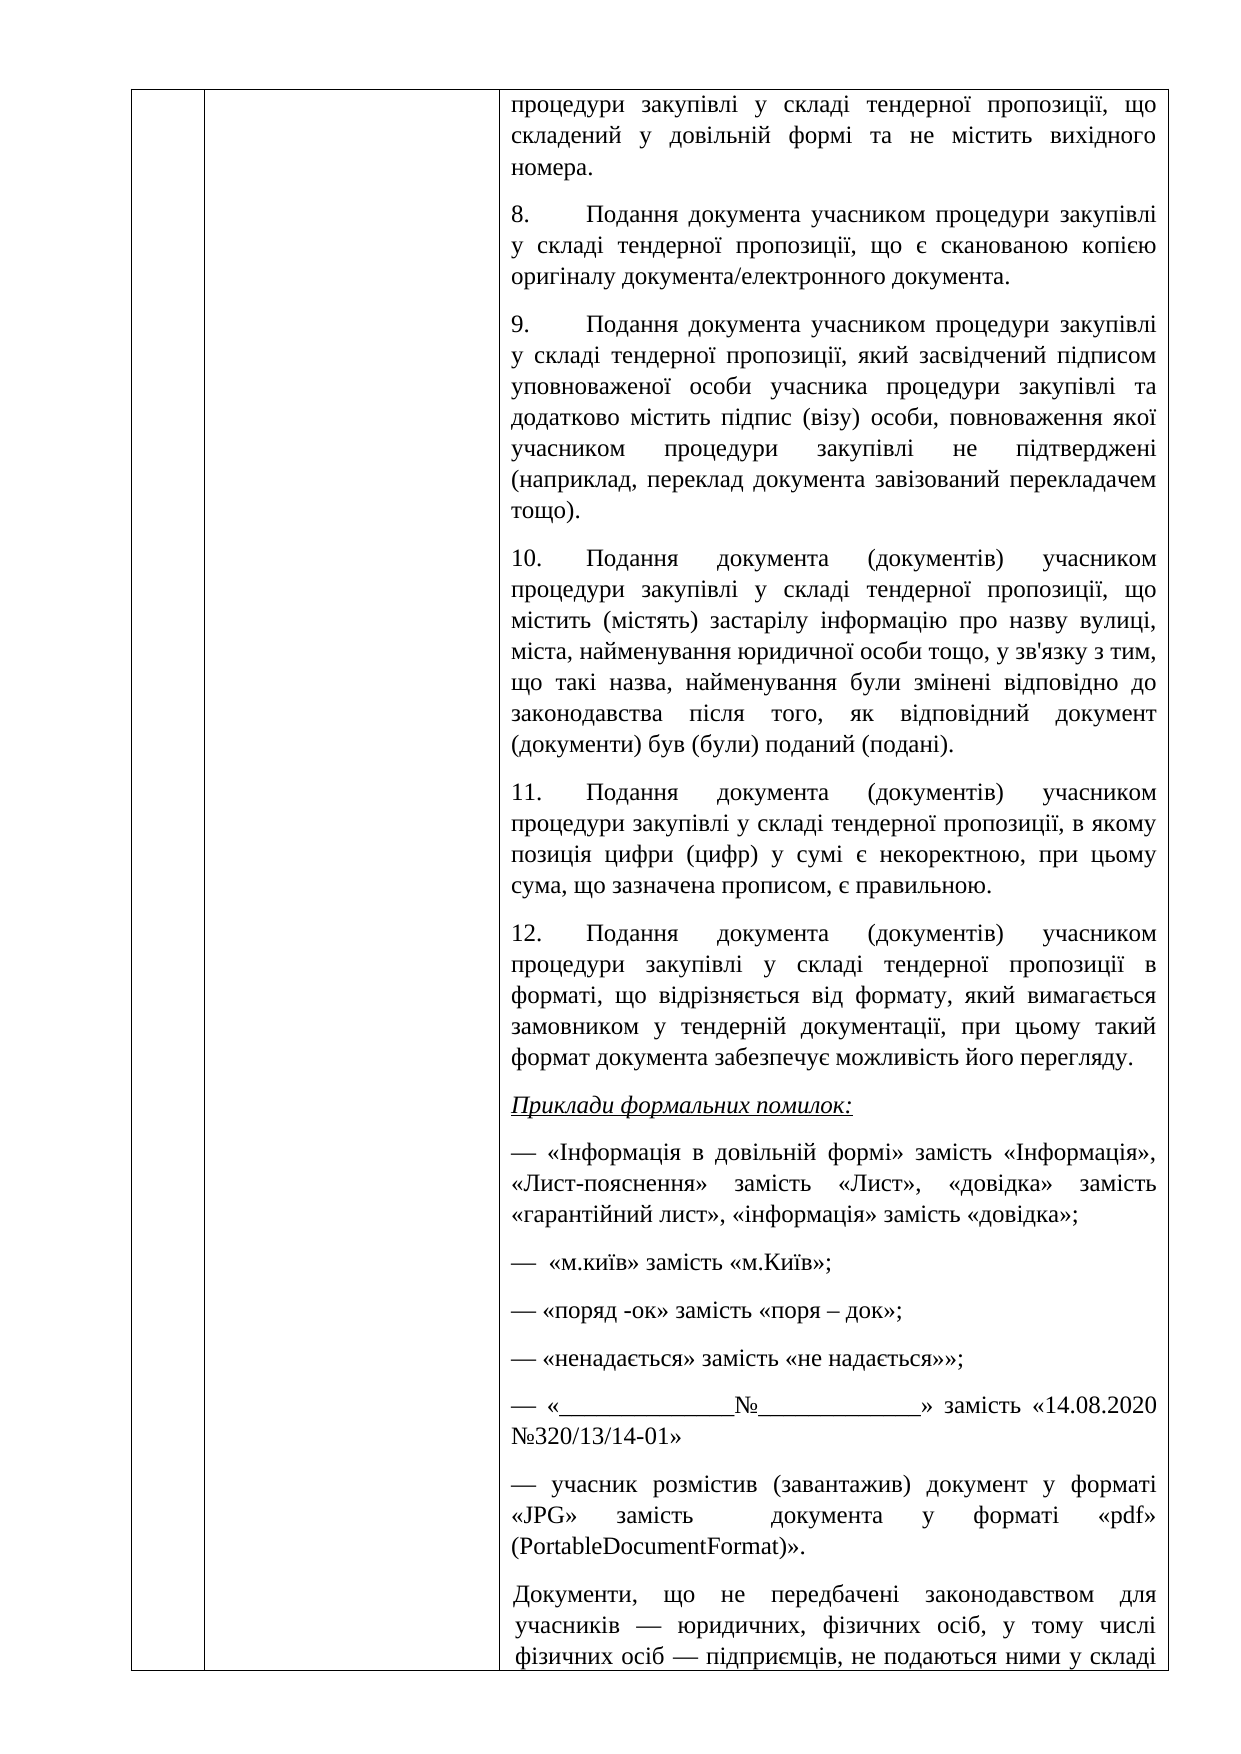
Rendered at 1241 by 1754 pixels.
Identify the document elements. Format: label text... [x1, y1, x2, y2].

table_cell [500, 90, 1168, 1670]
table_cell 1 [132, 90, 204, 1670]
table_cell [205, 90, 499, 1670]
